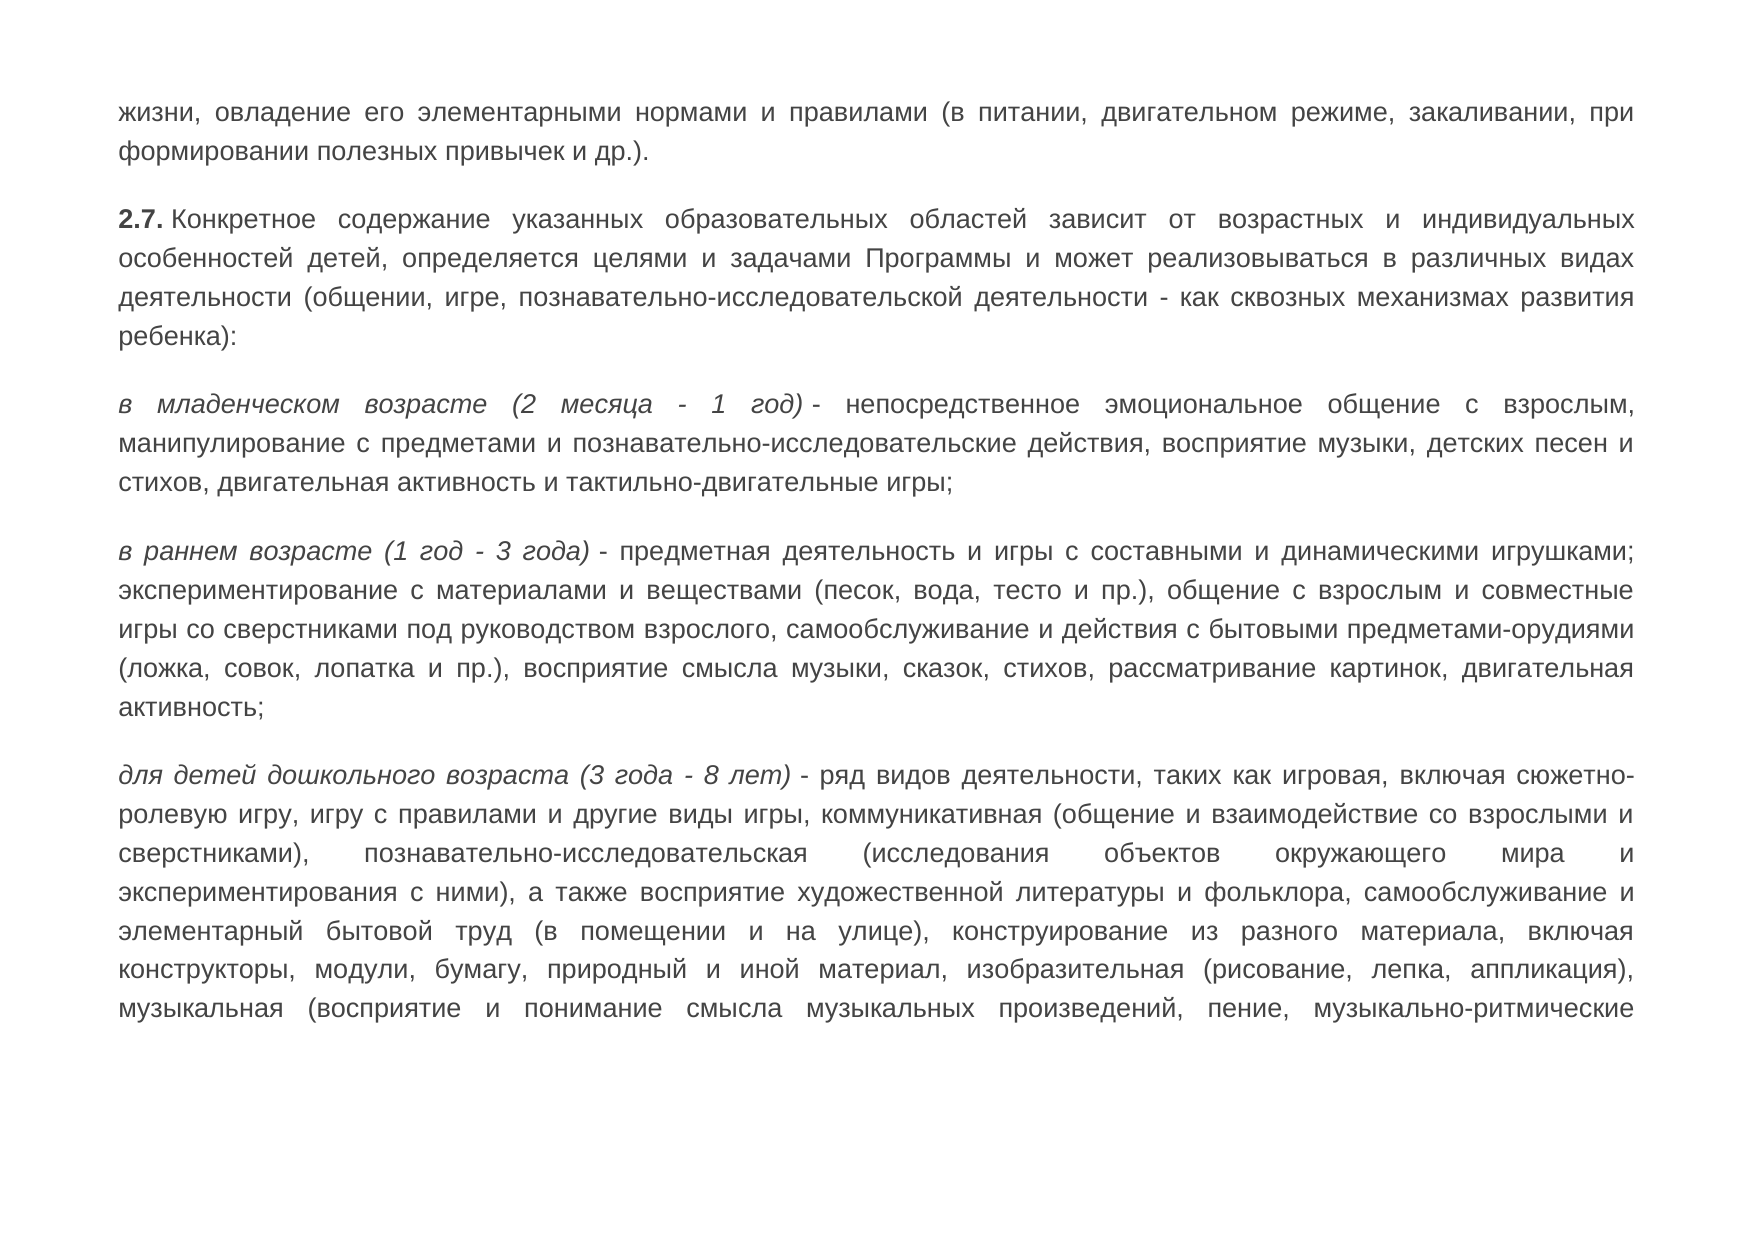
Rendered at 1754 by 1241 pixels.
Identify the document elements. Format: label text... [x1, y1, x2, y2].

text в раннем возрасте (1 год - 3 года) - предметная деятельность и игры с составными и динамическими игрушками; экспериментирование с материалами и веществами (песок, вода, тесто и пр.), общение с взрослым и совместные игры со сверстниками под руководством взрослого, самообслуживание и действия с бытовыми предметами-орудиями (ложка, совок, лопатка и пр.), восприятие смысла музыки, сказок, стихов, рассматривание картинок, двигательная активность; [118, 527, 1636, 722]
text 2.7. Конкретное содержание указанных образовательных областей зависит от возрастных и индивидуальных особенностей детей, определяется целями и задачами Программы и может реализовываться в различных видах деятельности (общении, игре, познавательно-исследовательской деятельности - как сквозных механизмах развития ребенка): [118, 196, 1636, 352]
text в младенческом возрасте (2 месяца - 1 год) - непосредственное эмоциональное общение с взрослым, манипулирование с предметами и познавательно-исследовательские действия, восприятие музыки, детских песен и стихов, двигательная активность и тактильно-двигательные игры; [118, 381, 1636, 498]
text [118, 88, 1636, 166]
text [118, 751, 1636, 1024]
